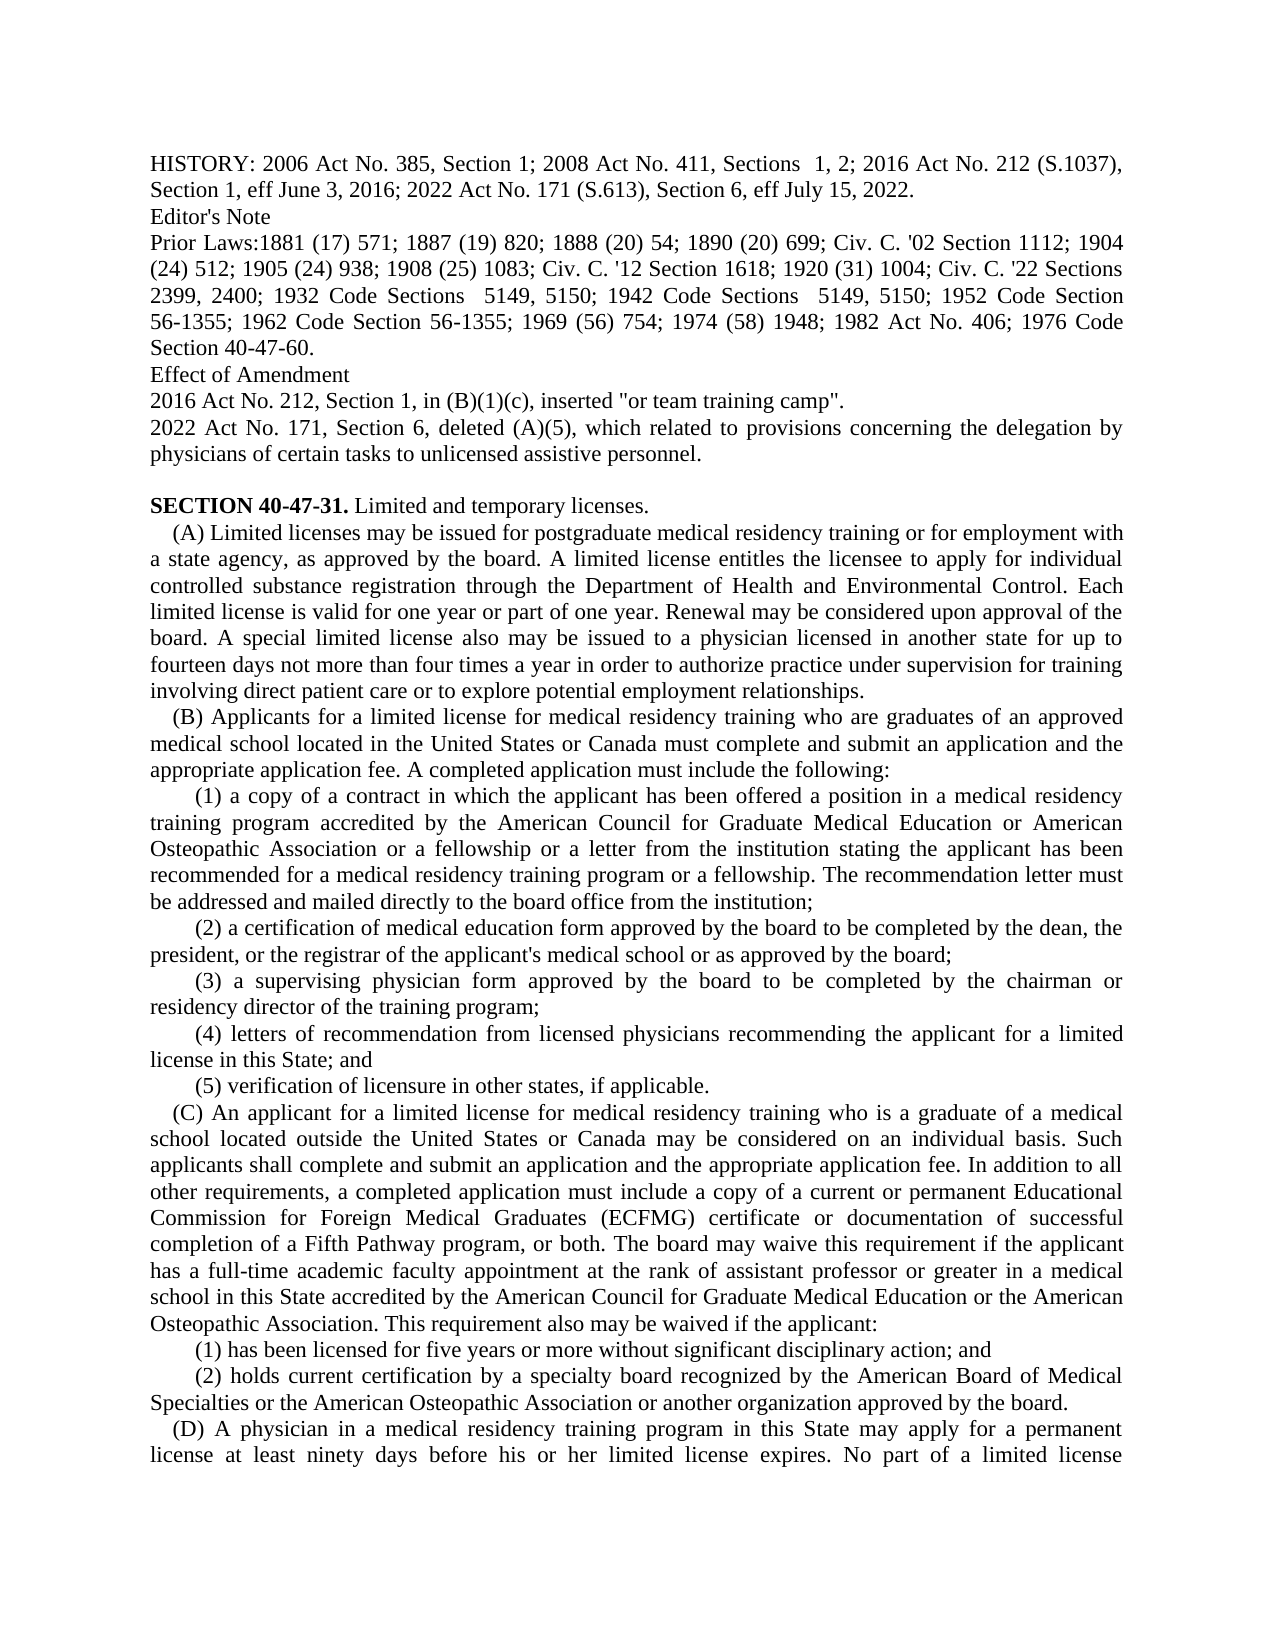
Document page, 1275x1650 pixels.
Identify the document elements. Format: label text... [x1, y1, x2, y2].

text (4) letters of recommendation from licensed physicians recommending the applicant for a limited license in this State; and [150, 1020, 1125, 1072]
text (A) Limited licenses may be issued for postgraduate medical residency training or for employment with a state agency, as approved by the board. A limited license entitles the licensee to apply for individual controlled substance registration through the Department of Health and Environmental Control. Each limited license is valid for one year or part of one year. Renewal may be considered upon approval of the board. A special limited license also may be issued to a physician licensed in another state for up to fourteen days not more than four times a year in order to authorize practice under supervision for training involving direct patient care or to explore potential employment relationships. [150, 519, 1125, 703]
text (3) a supervising physician form approved by the board to be completed by the chairman or residency director of the training program; [150, 967, 1125, 1020]
text Prior Laws:1881 (17) 571; 1887 (19) 820; 1888 (20) 54; 1890 (20) 699; Civ. C. '02 Section 1112; 1904 (24) 512; 1905 (24) 938; 1908 (25) 1083; Civ. C. '12 Section 1618; 1920 (31) 1004; Civ. C. '22 Sections 2399, 2400; 1932 Code Sections 5149, 5150; 1942 Code Sections 5149, 5150; 1952 Code Section 56-1355; 1962 Code Section 56-1355; 1969 (56) 754; 1974 (58) 1948; 1982 Act No. 406; 1976 Code Section 40-47-60. [150, 229, 1125, 361]
text Editor's Note [150, 203, 1125, 229]
text (1) a copy of a contract in which the applicant has been offered a position in a medical residency training program accredited by the American Council for Graduate Medical Education or American Osteopathic Association or a fellowship or a letter from the institution stating the applicant has been recommended for a medical residency training program or a fellowship. The recommendation letter must be addressed and mailed directly to the board office from the institution; [150, 782, 1125, 914]
text (C) An applicant for a limited license for medical residency training who is a graduate of a medical school located outside the United States or Canada may be considered on an individual basis. Such applicants shall complete and submit an application and the appropriate application fee. In addition to all other requirements, a completed application must include a copy of a current or permanent Educational Commission for Foreign Medical Graduates (ECFMG) certificate or documentation of successful completion of a Fifth Pathway program, or both. The board may waive this requirement if the applicant has a full-time academic faculty appointment at the rank of assistant professor or greater in a medical school in this State accredited by the American Council for Graduate Medical Education or the American Osteopathic Association. This requirement also may be waived if the applicant: [150, 1099, 1125, 1336]
text (B) Applicants for a limited license for medical residency training who are graduates of an approved medical school located in the United States or Canada must complete and submit an application and the appropriate application fee. A completed application must include the following: [150, 703, 1125, 782]
text HISTORY: 2006 Act No. 385, Section 1; 2008 Act No. 411, Sections 1, 2; 2016 Act No. 212 (S.1037), Section 1, eff June 3, 2016; 2022 Act No. 171 (S.613), Section 6, eff July 15, 2022. [150, 150, 1125, 203]
text (1) has been licensed for five years or more without significant disciplinary action; and [150, 1336, 1125, 1362]
text Effect of Amendment [150, 361, 1125, 387]
text SECTION 40-47-31. Limited and temporary licenses. [150, 493, 1125, 519]
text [150, 1415, 1125, 1468]
text 2016 Act No. 212, Section 1, in (B)(1)(c), inserted "or team training camp". [150, 387, 1125, 413]
text (5) verification of licensure in other states, if applicable. [150, 1072, 1125, 1099]
text (2) holds current certification by a specialty board recognized by the American Board of Medical Specialties or the American Osteopathic Association or another organization approved by the board. [150, 1362, 1125, 1415]
text (2) a certification of medical education form approved by the board to be completed by the dean, the president, or the registrar of the applicant's medical school or as approved by the board; [150, 914, 1125, 967]
text 2022 Act No. 171, Section 6, deleted (A)(5), which related to provisions concerning the delegation by physicians of certain tasks to unlicensed assistive personnel. [150, 413, 1125, 466]
